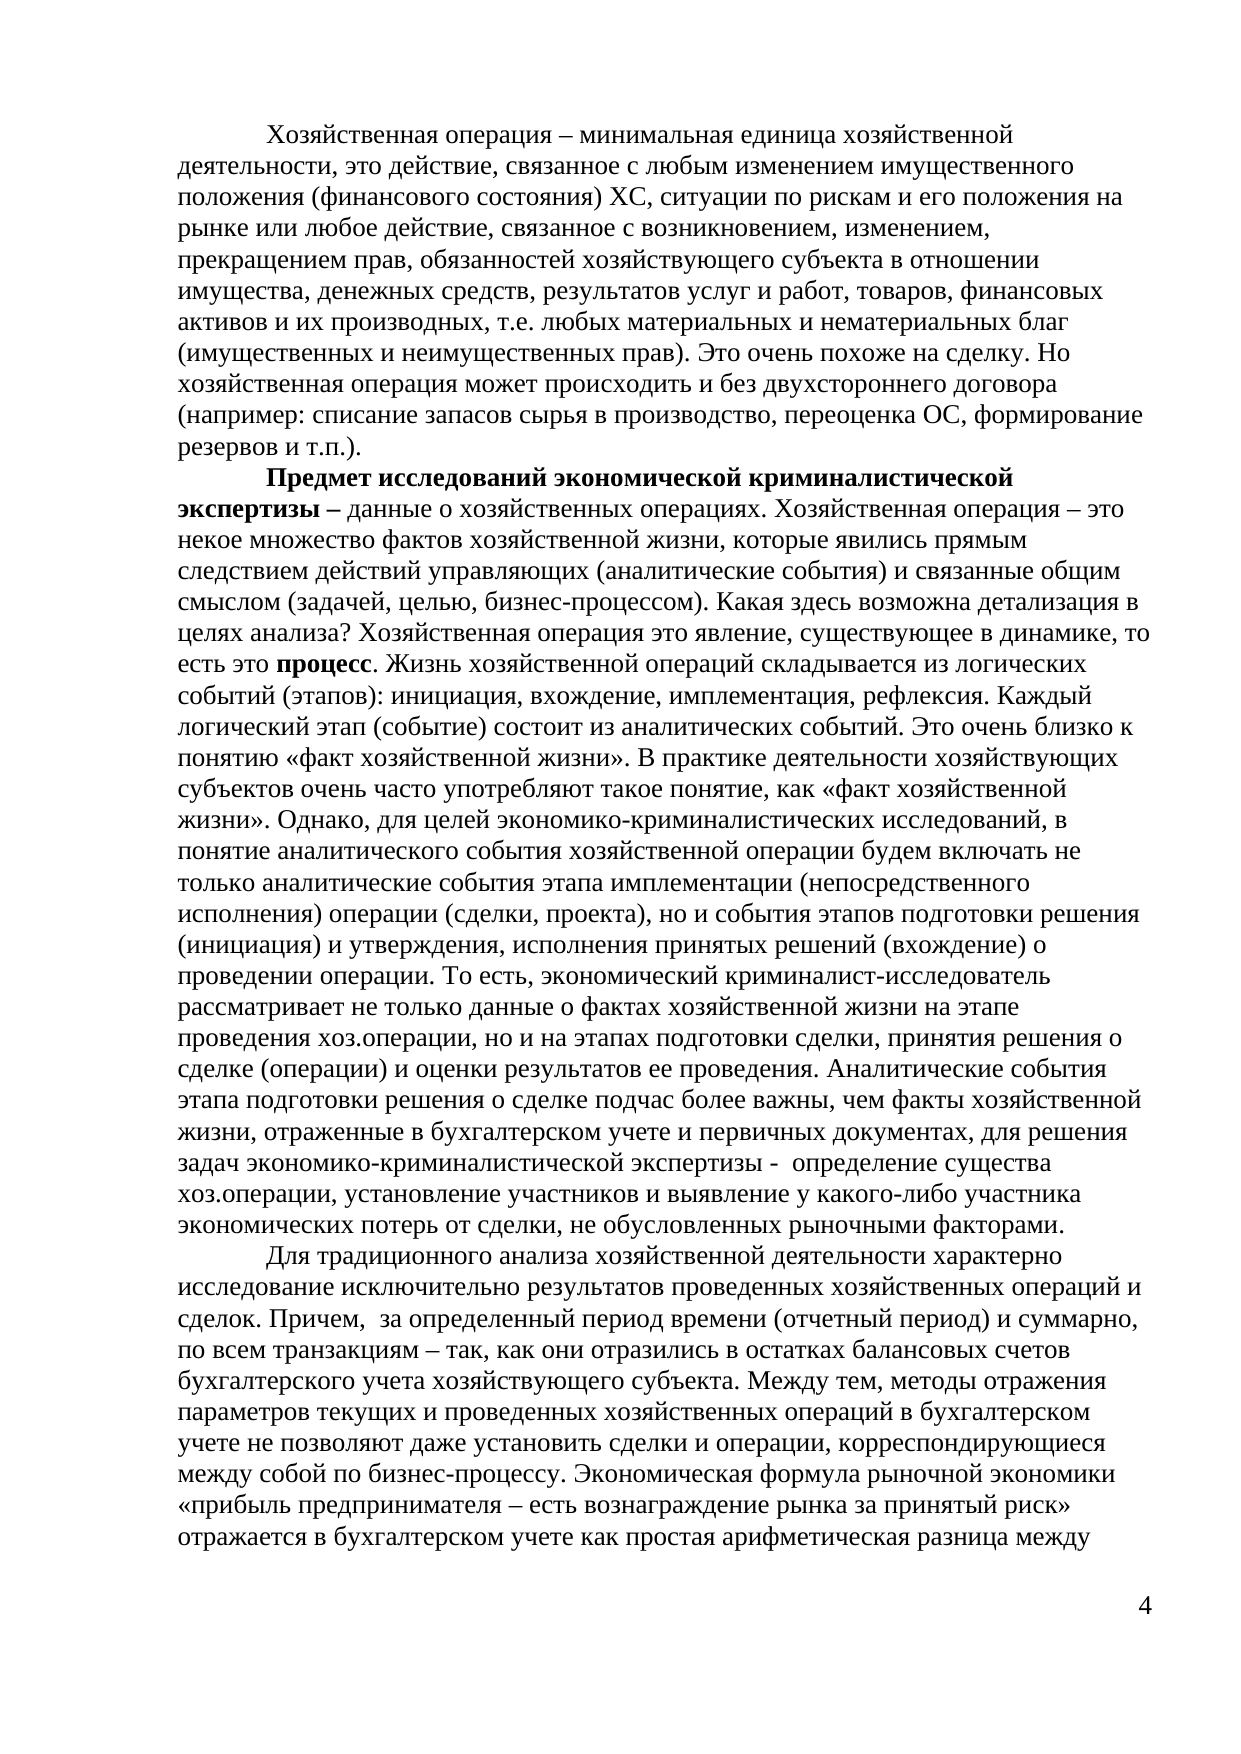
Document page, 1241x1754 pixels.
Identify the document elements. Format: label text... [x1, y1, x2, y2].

text Хозяйственная операция – минимальная единица хозяйственной деятельности, это действие, связанное с любым изменением имущественного положения (финансового состояния) ХС, ситуации по рискам и его положения на рынке или любое действие, связанное с возникновением, изменением, прекращением прав, обязанностей хозяйствующего субъекта в отношении имущества, денежных средств, результатов услуг и работ, товаров, финансовых активов и их производных, т.е. любых материальных и нематериальных благ (имущественных и неимущественных прав). Это очень похоже на сделку. Но хозяйственная операция может происходить и без двухстороннего договора (например: списание запасов сырья в производство, переоценка ОС, формирование резервов и т.п.). [177, 118, 1152, 461]
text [177, 1239, 1152, 1551]
text Предмет исследований экономической криминалистической экспертизы – данные о хозяйственных операциях. Хозяйственная операция – это некое множество фактов хозяйственной жизни, которые явились прямым следствием действий управляющих (аналитические события) и связанные общим смыслом (задачей, целью, бизнес-процессом). Какая здесь возможна детализация в целях анализа? Хозяйственная операция это явление, существующее в динамике, то есть это процесс. Жизнь хозяйственной операций складывается из логических событий (этапов): инициация, вхождение, имплементация, рефлексия. Каждый логический этап (событие) состоит из аналитических событий. Это очень близко к понятию «факт хозяйственной жизни». В практике деятельности хозяйствующих субъектов очень часто употребляют такое понятие, как «факт хозяйственной жизни». Однако, для целей экономико-криминалистических исследований, в понятие аналитического события хозяйственной операции будем включать не только аналитические события этапа имплементации (непосредственного исполнения) операции (сделки, проекта), но и события этапов подготовки решения (инициация) и утверждения, исполнения принятых решений (вхождение) о проведении операции. То есть, экономический криминалист-исследователь рассматривает не только данные о фактах хозяйственной жизни на этапе проведения хоз.операции, но и на этапах подготовки сделки, принятия решения о сделке (операции) и оценки результатов ее проведения. Аналитические события этапа подготовки решения о сделке подчас более важны, чем факты хозяйственной жизни, отраженные в бухгалтерском учете и первичных документах, для решения задач экономико-криминалистической экспертизы - определение существа хоз.операции, установление участников и выявление у какого-либо участника экономических потерь от сделки, не обусловленных рыночными факторами. [177, 461, 1152, 1239]
